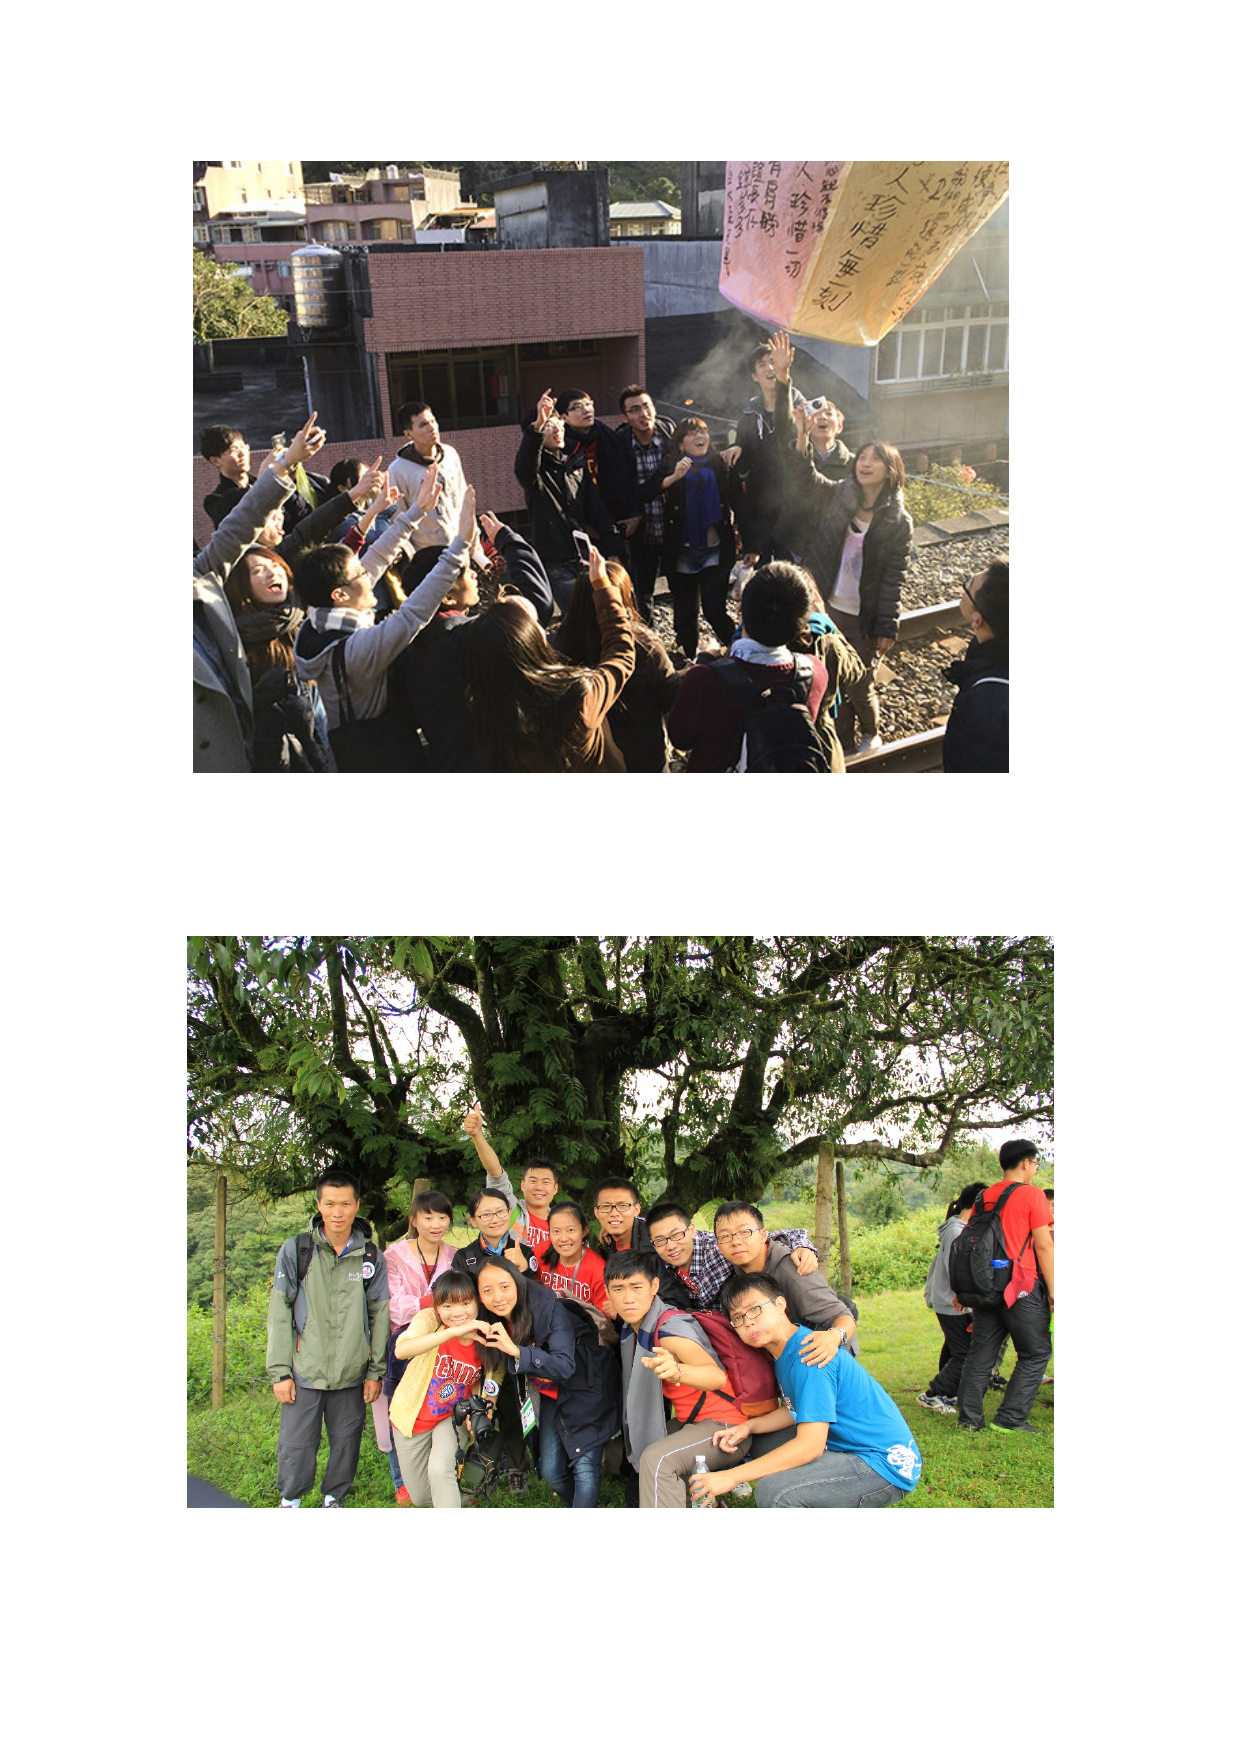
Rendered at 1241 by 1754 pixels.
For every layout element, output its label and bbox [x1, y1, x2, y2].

picture [187, 936, 1054, 1508]
picture [193, 161, 1009, 773]
